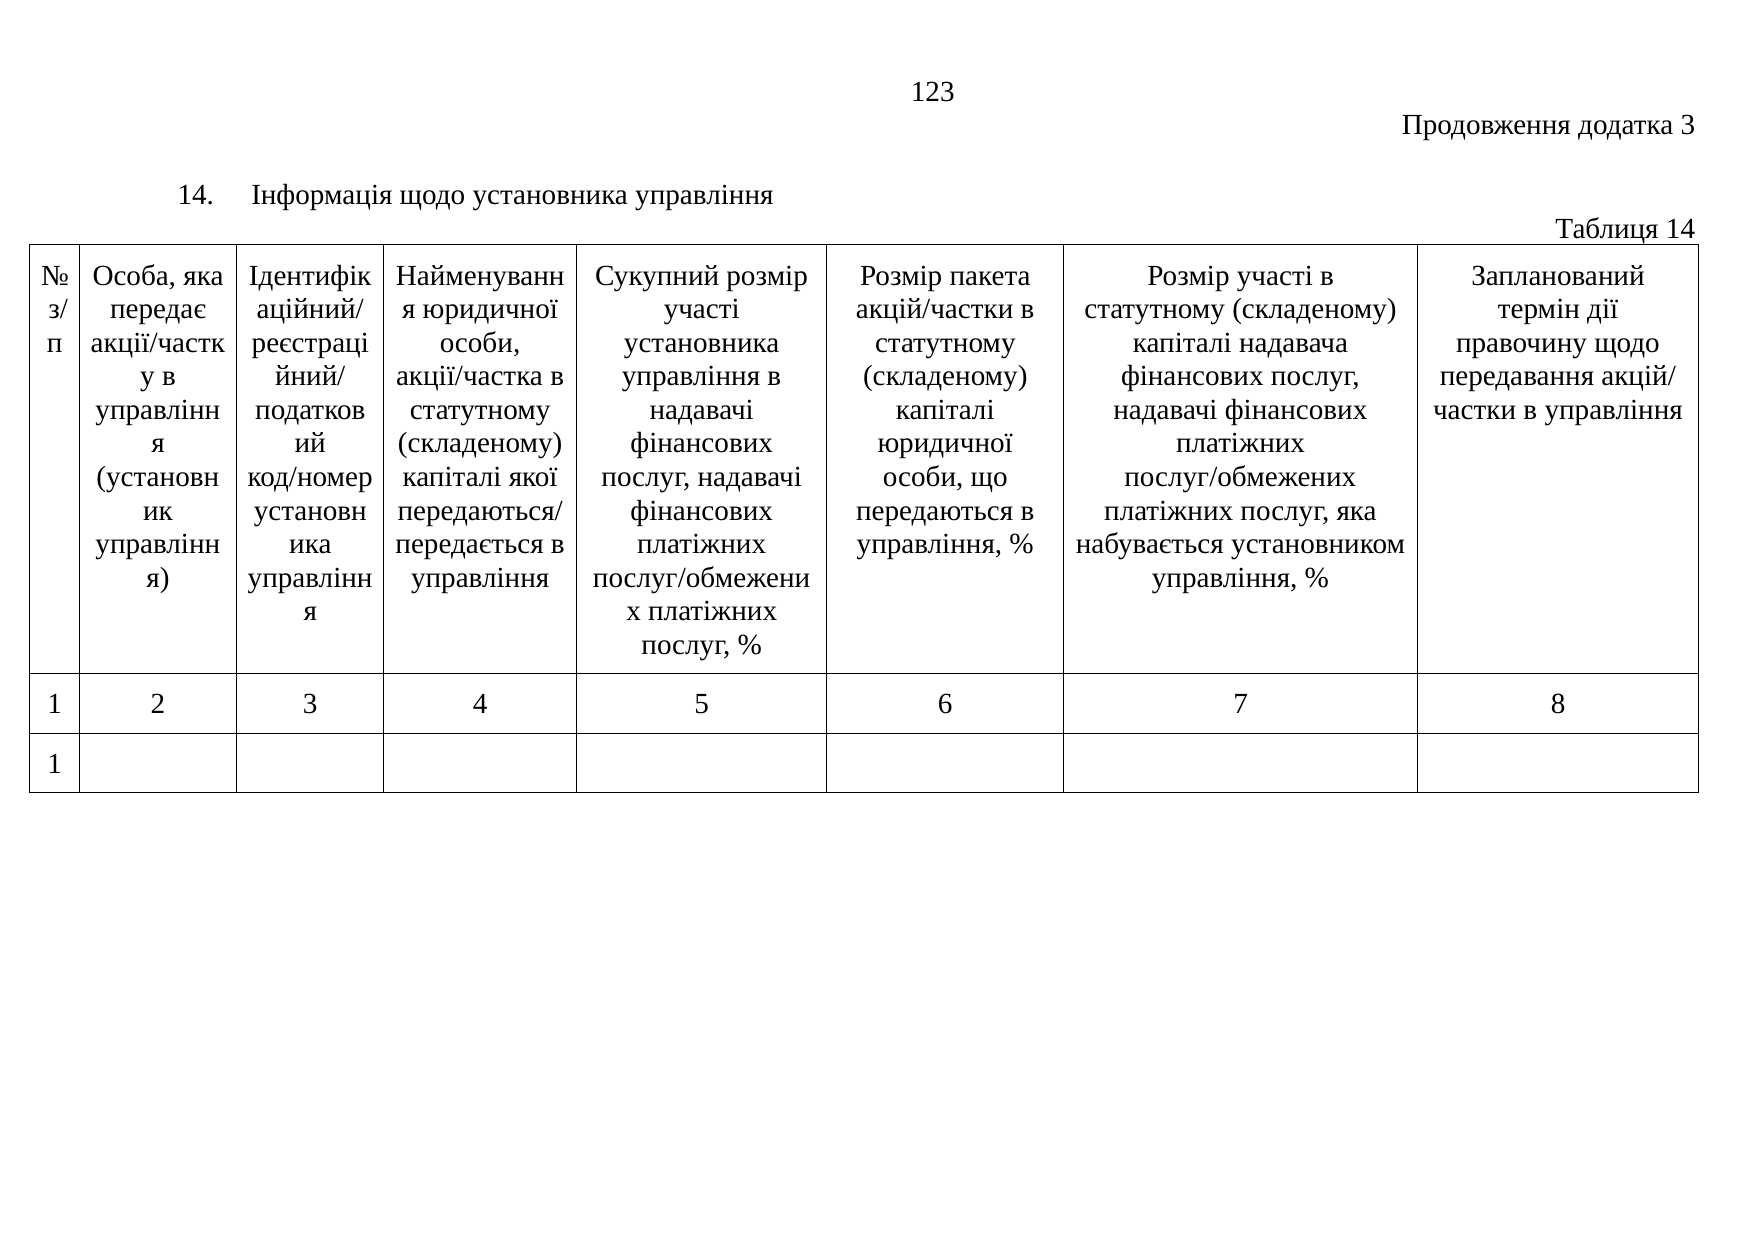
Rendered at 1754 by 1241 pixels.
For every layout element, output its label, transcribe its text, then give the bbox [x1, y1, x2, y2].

table_cell 5 [577, 674, 826, 732]
table_cell 7 [1064, 674, 1417, 732]
table_cell 1 [30, 674, 79, 732]
table_cell [827, 734, 1063, 792]
table_cell [384, 734, 576, 792]
table_header Сукупний розмір участі установника управління в надавачі фінансових послуг, надавачі фінансових платіжних послуг/обмежених платіжних послуг, % [577, 245, 826, 673]
table_cell [1418, 734, 1698, 792]
table_cell [1064, 734, 1417, 792]
table_header Розмір участі в статутному (складеному) капіталі надавача фінансових послуг, надавачі фінансових платіжних послуг/обмежених платіжних послуг, яка набувається установником управління, % [1064, 245, 1417, 673]
table_header Розмір пакета акцій/частки в статутному (складеному) капіталі юридичної особи, що передаються в управління, % [827, 245, 1063, 673]
table_cell 1 [30, 734, 79, 792]
table_header Запланований термін дії правочину щодо передавання акцій/ частки в управління [1418, 245, 1698, 673]
table_header Ідентифікаційний/реєстраційний/податковий код/номер установника управління [237, 245, 383, 673]
text Таблиця 14 [177, 211, 1695, 244]
table_cell [80, 734, 236, 792]
table_cell [577, 734, 826, 792]
table_cell [237, 734, 383, 792]
table_header Особа, яка передає акції/частку в управління (установник управління) [80, 245, 236, 673]
list Інформація щодо установника управління [177, 177, 1695, 211]
table_cell 6 [827, 674, 1063, 732]
table_header Найменування юридичної особи, акції/частка в статутному (складеному) капіталі якої передаються/ передається в управління [384, 245, 576, 673]
table_header № з/п [30, 245, 79, 673]
table_cell 4 [384, 674, 576, 732]
table_cell 8 [1418, 674, 1698, 732]
table_cell 3 [237, 674, 383, 732]
table_cell 2 [80, 674, 236, 732]
